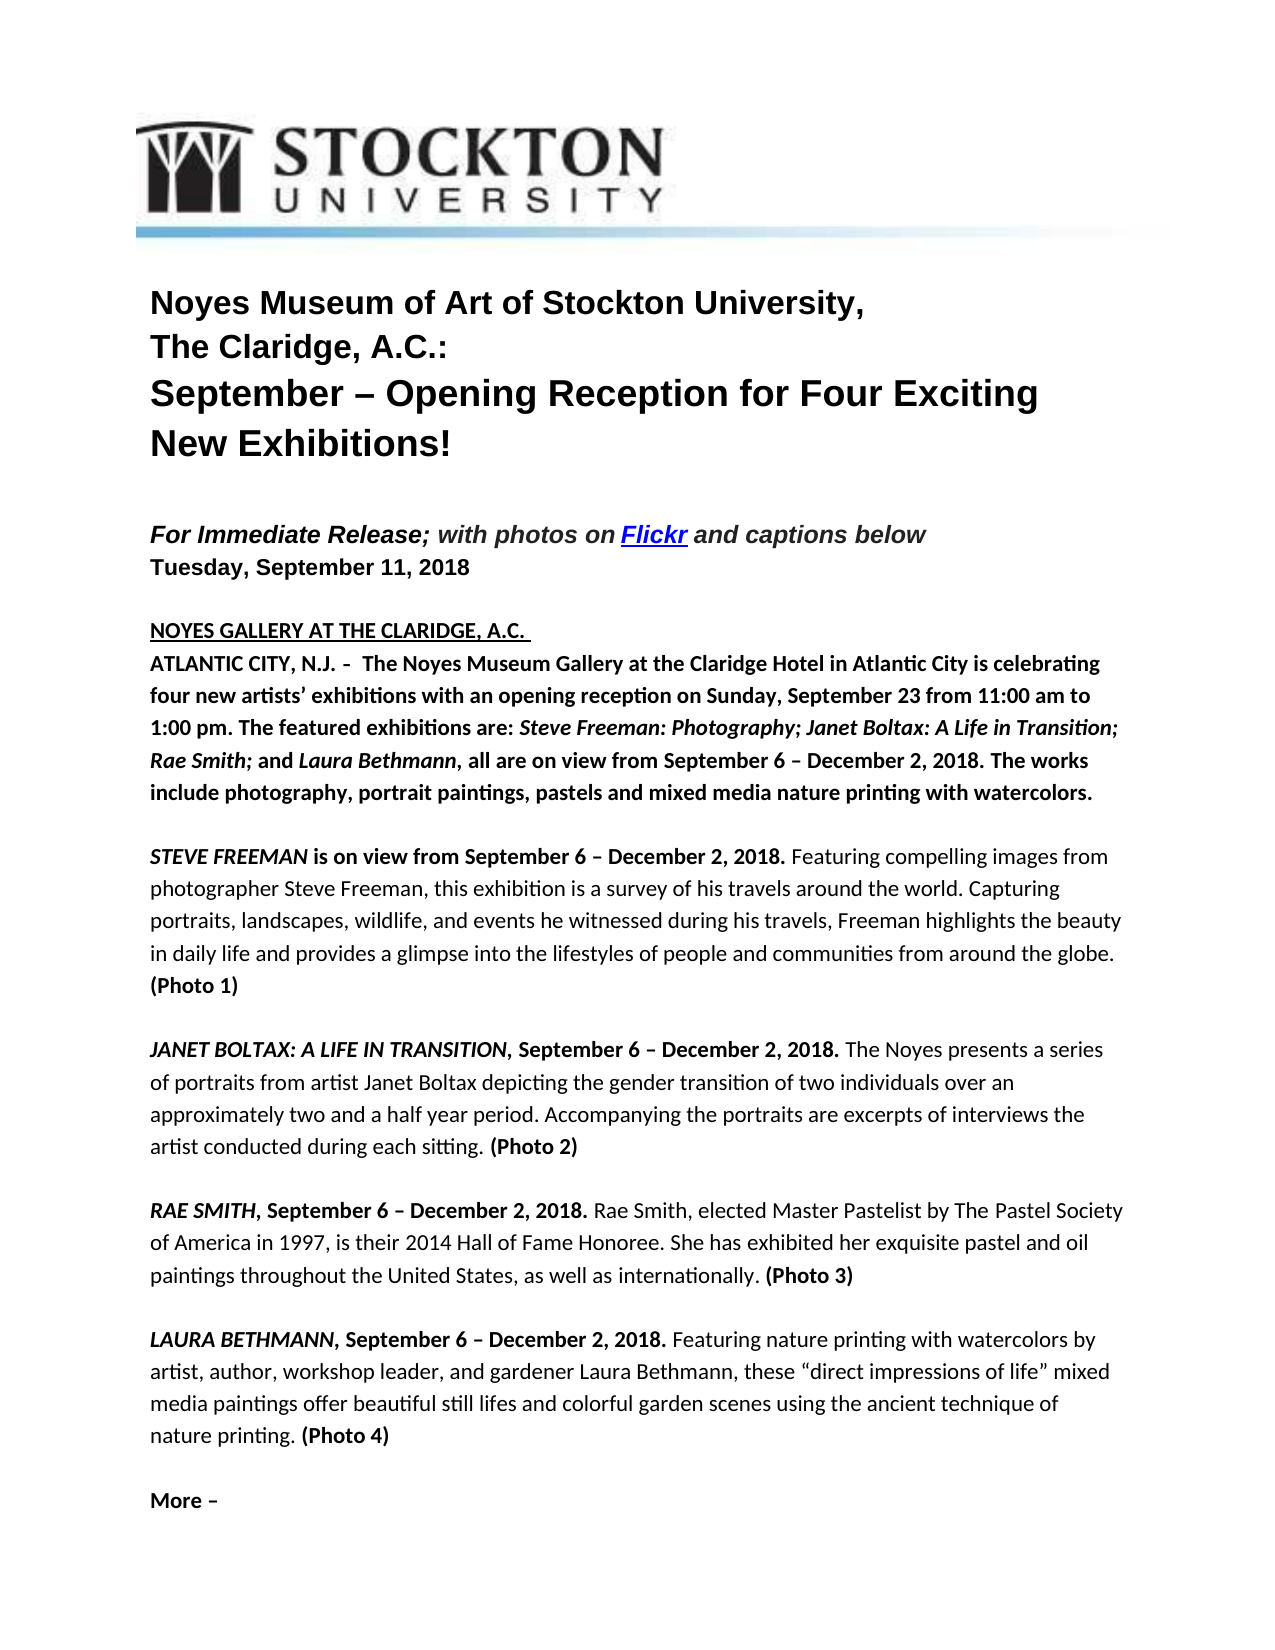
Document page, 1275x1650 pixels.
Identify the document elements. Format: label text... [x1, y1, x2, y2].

text LAURA BETHMANN, September 6 – December 2, 2018. Featuring nature printing with watercolors by artist, author, workshop leader, and gardener Laura Bethmann, these “direct impressions of life” mixed media paintings offer beautiful still lifes and colorful garden scenes using the ancient technique of nature printing. (Photo 4) [150, 1325, 1125, 1450]
picture [136, 57, 1262, 278]
text For Immediate Release; with photos on Flickr and captions below [150, 520, 1125, 549]
text The Claridge, A.C.: [150, 327, 1125, 366]
text More – [150, 1486, 1125, 1514]
text NOYES GALLERY AT THE CLARIDGE, A.C. [150, 616, 1125, 644]
text ATLANTIC CITY, N.J. - The Noyes Museum Gallery at the Claridge Hotel in Atlantic City is celebrating four new artists’ exhibitions with an opening reception on Sunday, September 23 from 11:00 am to 1:00 pm. The featured exhibitions are: Steve Freeman: Photography; Janet Boltax: A Life in Transition; Rae Smith; and Laura Bethmann, all are on view from September 6 – December 2, 2018. The works include photography, portrait paintings, pastels and mixed media nature printing with watercolors. [150, 648, 1125, 806]
text RAE SMITH, September 6 – December 2, 2018. Rae Smith, elected Master Pastelist by The Pastel Society of America in 1997, is their 2014 Hall of Fame Honoree. She has exhibited her exquisite pastel and oil paintings throughout the United States, as well as internationally. (Photo 3) [150, 1196, 1125, 1289]
text Noyes Museum of Art of Stockton University, [150, 278, 1125, 322]
text September – Opening Reception for Four Exciting New Exhibitions! [150, 372, 1125, 464]
text STEVE FREEMAN is on view from September 6 – December 2, 2018. Featuring compelling images from photographer Steve Freeman, this exhibition is a survey of his travels around the world. Capturing portraits, landscapes, wildlife, and events he witnessed during his travels, Freeman highlights the beauty in daily life and provides a glimpse into the lifestyles of people and communities from around the globe. (Photo 1) [150, 842, 1125, 999]
text Tuesday, September 11, 2018 [150, 553, 1125, 580]
text JANET BOLTAX: A LIFE IN TRANSITION, September 6 – December 2, 2018. The Noyes presents a series of portraits from artist Janet Boltax depicting the gender transition of two individuals over an approximately two and a half year period. Accompanying the portraits are excerpts of interviews the artist conducted during each sitting. (Photo 2) [150, 1035, 1125, 1160]
